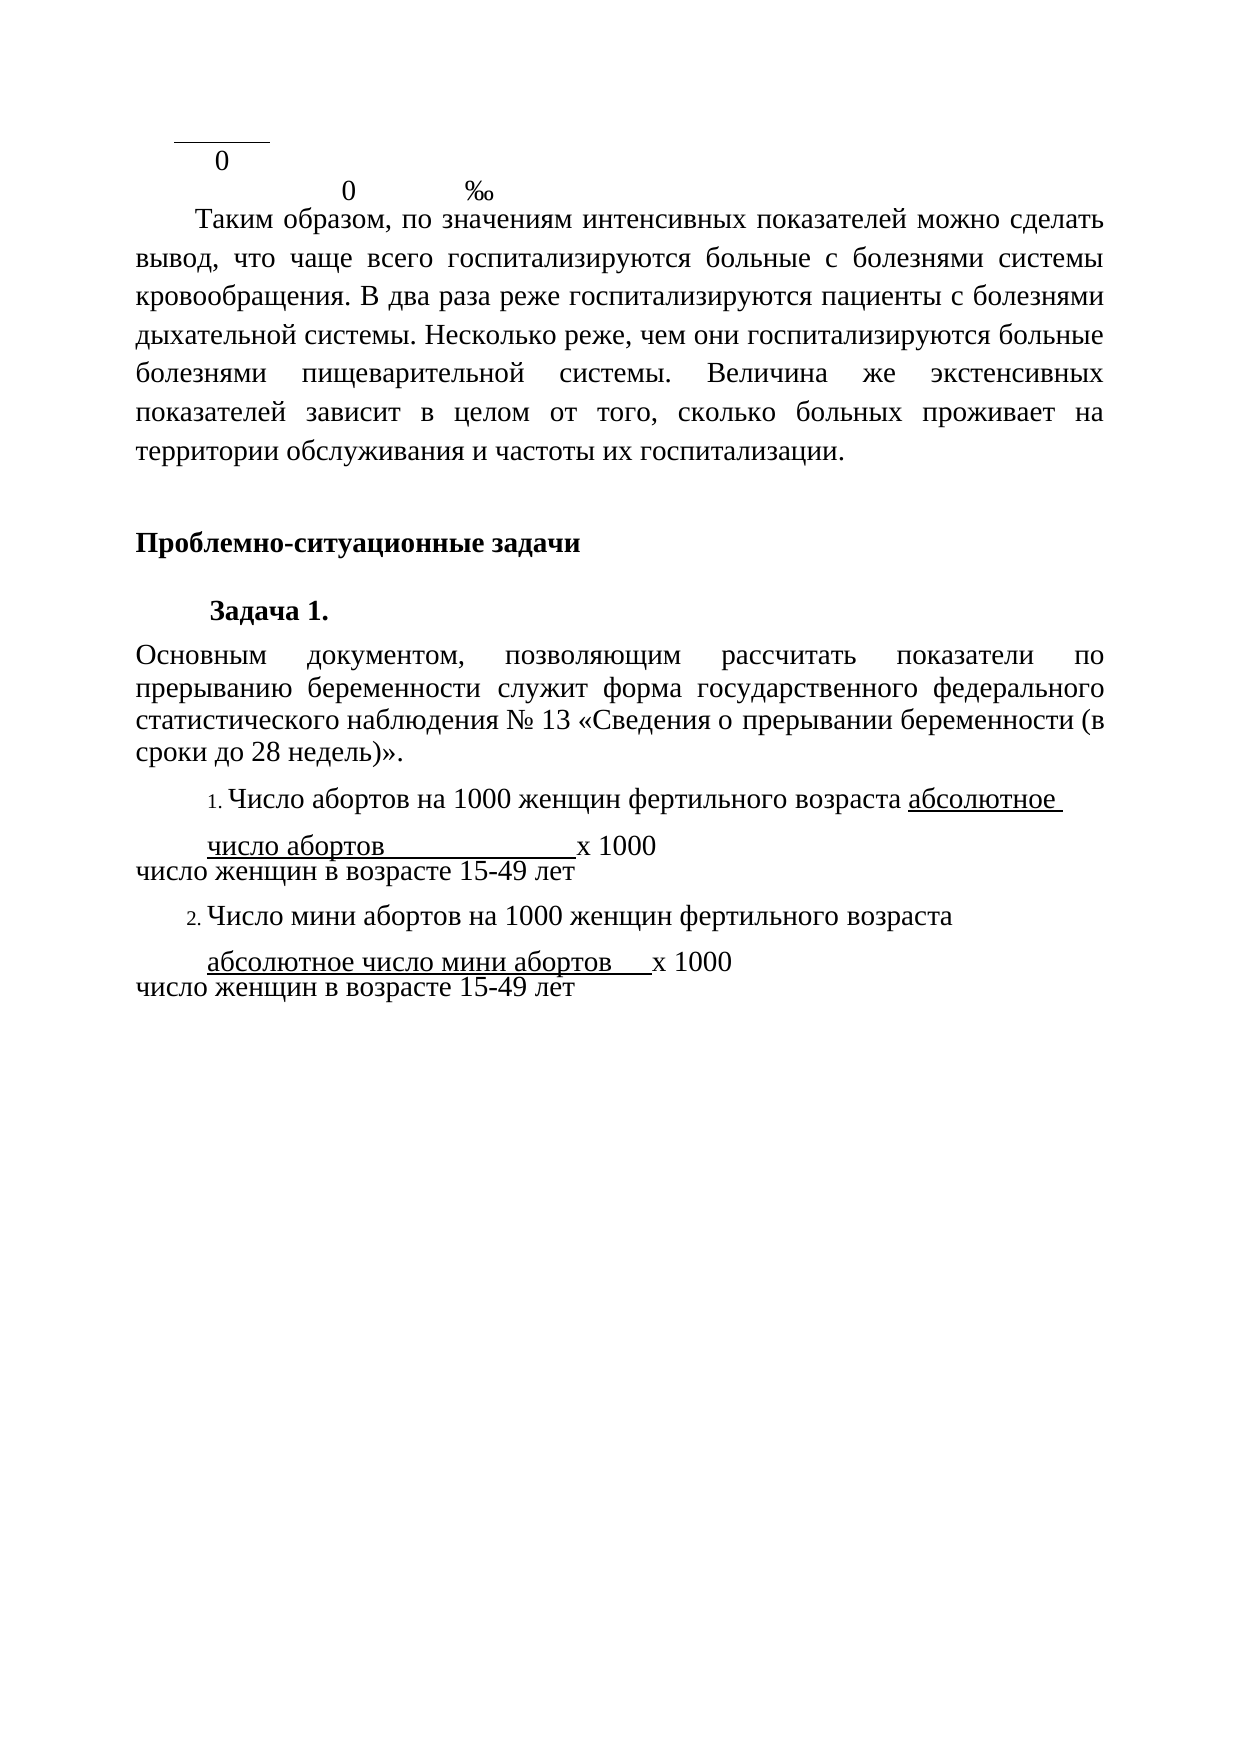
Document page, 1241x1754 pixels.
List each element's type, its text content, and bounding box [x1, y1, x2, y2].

text число женщин в возрасте 15-49 лет [135, 977, 1105, 1001]
text Проблемно-ситуационные задачи [135, 526, 1105, 559]
text Основным документом, позволяющим рассчитать показатели по прерыванию беременности служит форма государственного федерального статистического наблюдения № 13 «Сведения о прерывании беременности (в сроки до 28 недель)». [135, 639, 1105, 768]
table_cell 10000 [174, 143, 269, 201]
text Таким образом, по значениям интенсивных показателей можно сделать вывод, что чаще всего госпитализируются больные с болезнями системы кровообращения. В два раза реже госпитализируются пациенты с болезнями дыхательной системы. Несколько реже, чем они госпитализируются больные болезнями пищеварительной системы. Величина же экстенсивных показателей зависит в целом от того, сколько больных проживает на территории обслуживания и частоты их госпитализации. [135, 201, 1105, 466]
text число женщин в возрасте 15-49 лет [135, 862, 1105, 885]
list Число абортов на 1000 женщин фертильного возраста абсолютное число абортов х 1000 [207, 768, 1105, 862]
text Задача 1. [135, 593, 1105, 626]
list Число мини абортов на 1000 женщин фертильного возраста абсолютное число мини абортов х 1000 [186, 886, 1105, 977]
